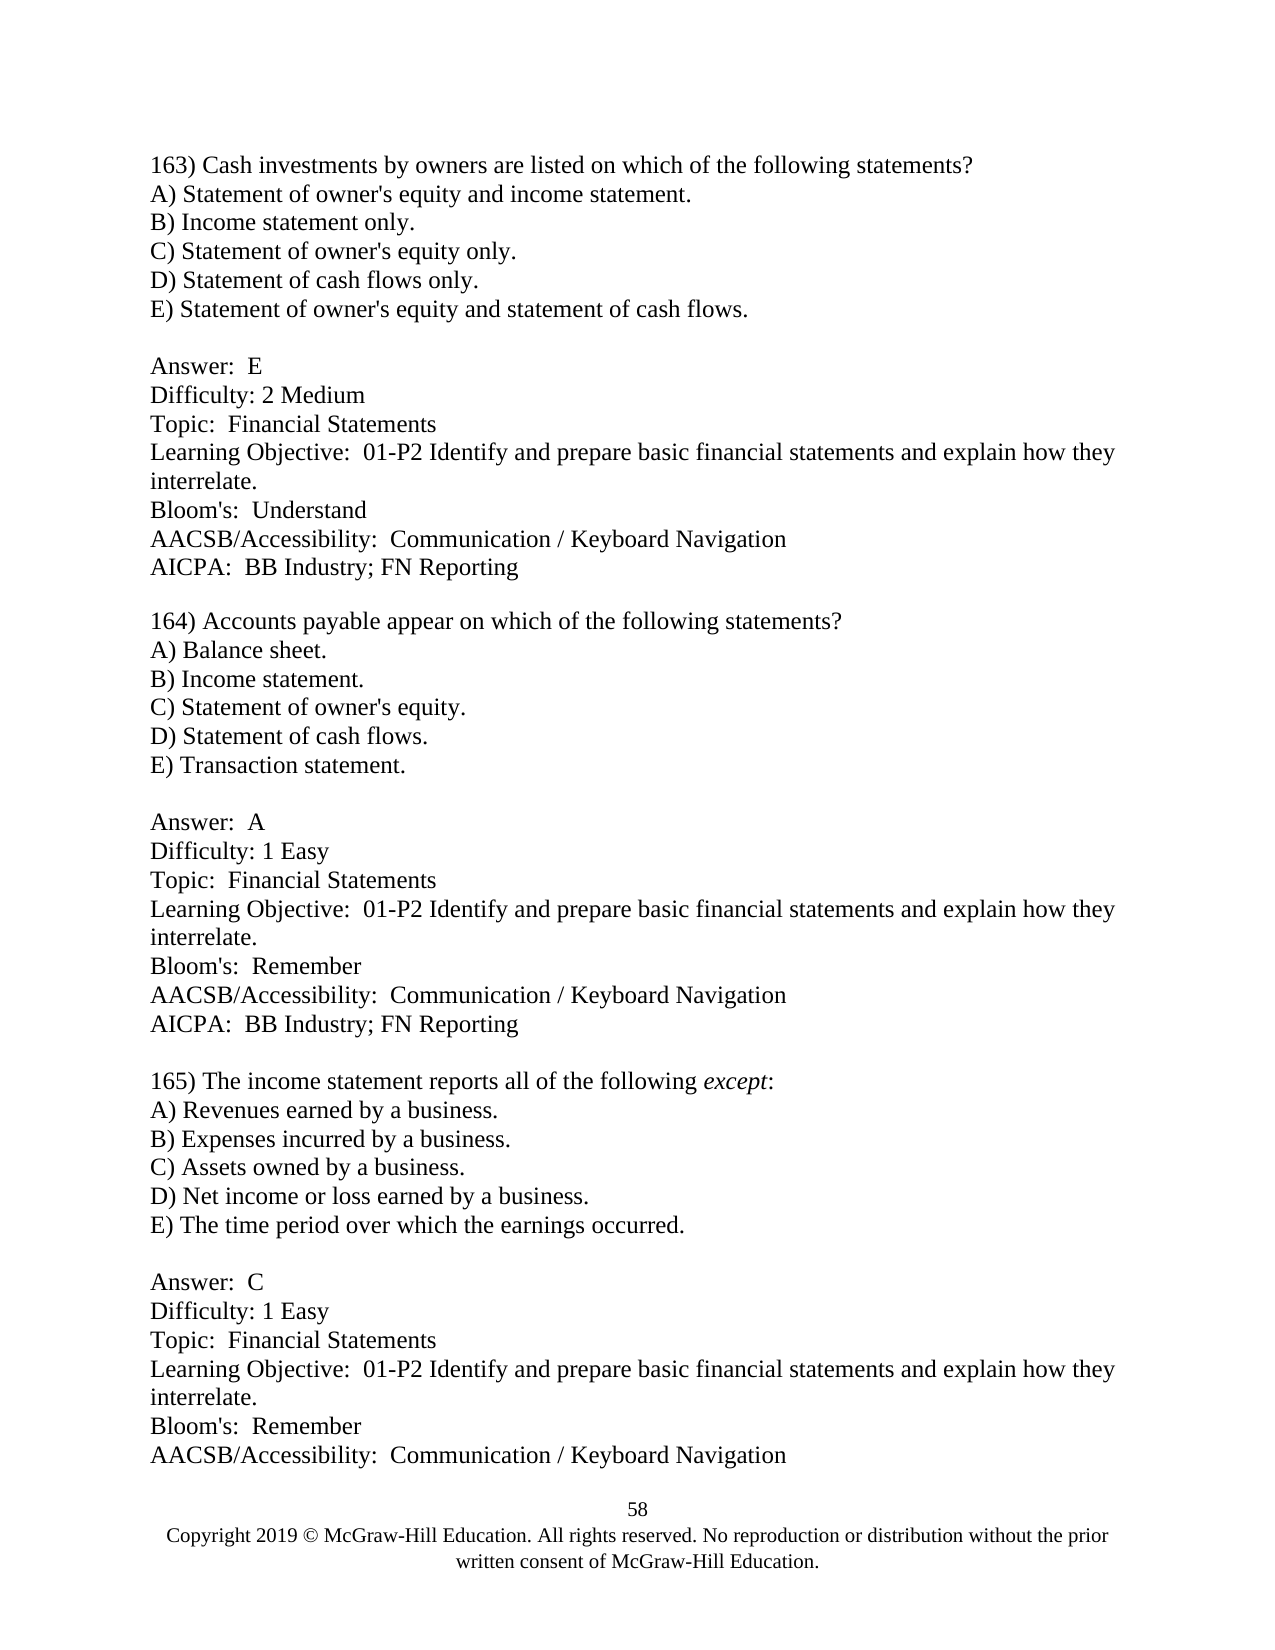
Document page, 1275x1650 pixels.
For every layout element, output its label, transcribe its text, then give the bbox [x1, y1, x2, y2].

text Topic: Financial Statements [150, 865, 1125, 894]
text 164) Accounts payable appear on which of the following statements? [150, 606, 1125, 635]
text 165) The income statement reports all of the following except: [150, 1066, 1125, 1095]
text AICPA: BB Industry; FN Reporting [150, 552, 1125, 581]
text E) Transaction statement. [150, 750, 1125, 779]
text D) Net income or loss earned by a business. [150, 1181, 1125, 1210]
text Answer: E [150, 351, 1125, 380]
text B) Income statement. [150, 664, 1125, 692]
text Learning Objective: 01-P2 Identify and prepare basic financial statements and explain how they interrelate. [150, 1354, 1125, 1411]
text A) Revenues earned by a business. [150, 1095, 1125, 1124]
text AACSB/Accessibility: Communication / Keyboard Navigation [150, 980, 1125, 1009]
text Learning Objective: 01-P2 Identify and prepare basic financial statements and explain how they interrelate. [150, 437, 1125, 495]
text E) The time period over which the earnings occurred. [150, 1210, 1125, 1239]
text Topic: Financial Statements [150, 409, 1125, 437]
text A) Statement of owner's equity and income statement. [150, 179, 1125, 207]
text AACSB/Accessibility: Communication / Keyboard Navigation [150, 1440, 1125, 1469]
text D) Statement of cash flows only. [150, 265, 1125, 294]
text Topic: Financial Statements [150, 1325, 1125, 1354]
text Bloom's: Understand [150, 495, 1125, 524]
text AACSB/Accessibility: Communication / Keyboard Navigation [150, 524, 1125, 552]
text Learning Objective: 01-P2 Identify and prepare basic financial statements and explain how they interrelate. [150, 894, 1125, 951]
text A) Balance sheet. [150, 635, 1125, 664]
text B) Expenses incurred by a business. [150, 1124, 1125, 1152]
text 163) Cash investments by owners are listed on which of the following statements? [150, 150, 1125, 179]
text Answer: C [150, 1267, 1125, 1296]
text D) Statement of cash flows. [150, 721, 1125, 750]
text Difficulty: 1 Easy [150, 836, 1125, 865]
text Difficulty: 1 Easy [150, 1296, 1125, 1325]
text Bloom's: Remember [150, 951, 1125, 980]
text AICPA: BB Industry; FN Reporting [150, 1009, 1125, 1037]
text C) Statement of owner's equity. [150, 692, 1125, 721]
text C) Assets owned by a business. [150, 1152, 1125, 1181]
text C) Statement of owner's equity only. [150, 236, 1125, 265]
text E) Statement of owner's equity and statement of cash flows. [150, 294, 1125, 322]
text Bloom's: Remember [150, 1411, 1125, 1440]
text B) Income statement only. [150, 207, 1125, 236]
text Answer: A [150, 807, 1125, 836]
text Difficulty: 2 Medium [150, 380, 1125, 409]
